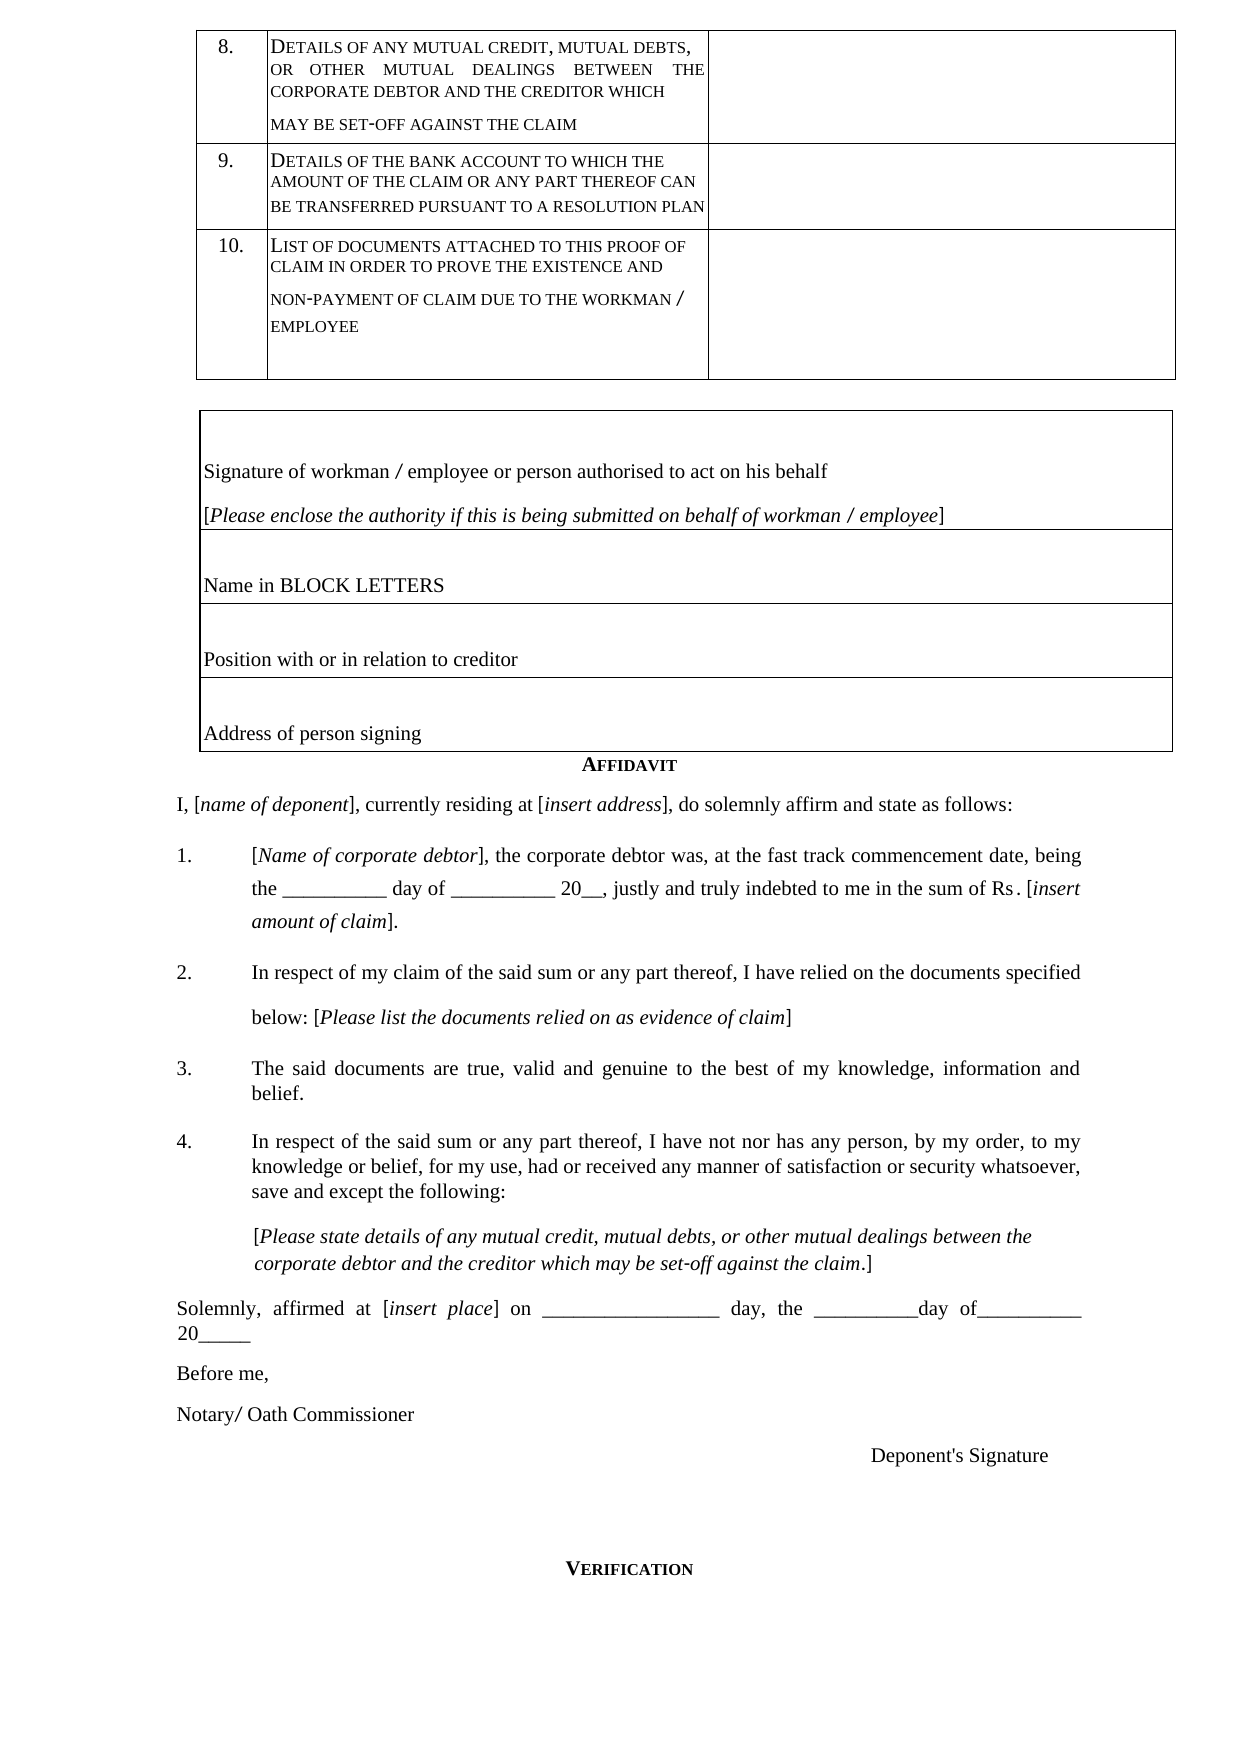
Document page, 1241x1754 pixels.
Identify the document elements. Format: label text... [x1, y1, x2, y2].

table_cell 8. [197, 31, 267, 143]
list In respect of my claim of the said sum or any part thereof, I have relied on the documents specified below: [Please list the documents relied on as evidence of claim] [176, 960, 1082, 1030]
list [Name of corporate debtor], the corporate debtor was, at the fast track commencement date, being the __________ day of __________ 20__, justly and truly indebted to me in the sum of Rs. [insert amount of claim]. [176, 842, 1082, 934]
table_cell 10. [197, 230, 267, 379]
table_cell DETAILS OF ANY MUTUAL CREDIT, MUTUAL DEBTS, OR OTHER MUTUAL DEALINGS BETWEEN THE CORPORATE DEBTOR AND THE CREDITOR WHICH MAY BE SET-OFF AGAINST THE CLAIM [268, 31, 708, 143]
text Notary/ Oath Commissioner [176, 1401, 1082, 1426]
table_cell Name in BLOCK LETTERS [201, 530, 1172, 603]
table_cell 9. [197, 144, 267, 229]
table_cell [709, 31, 1175, 143]
table_cell [709, 230, 1175, 379]
table_cell Address of person signing [201, 678, 1172, 751]
text [Please state details of any mutual credit, mutual debts, or other mutual dealings between the corporate debtor and the creditor which may be set-off against the claim.] [253, 1223, 1090, 1276]
table_cell Position with or in relation to creditor [201, 604, 1172, 677]
text Before me, [176, 1361, 1082, 1385]
text Deponent's Signature [150, 1443, 1048, 1467]
text AFFIDAVIT [205, 752, 1053, 776]
list In respect of the said sum or any part thereof, I have not nor has any person, by my order, to my knowledge or belief, for my use, had or received any manner of satisfaction or security whatsoever, save and except the following: [176, 1129, 1082, 1204]
table_cell [709, 144, 1175, 229]
table_cell DETAILS OF THE BANK ACCOUNT TO WHICH THE AMOUNT OF THE CLAIM OR ANY PART THEREOF CAN BE TRANSFERRED PURSUANT TO A RESOLUTION PLAN [268, 144, 708, 229]
text Solemnly, affirmed at [insert place] on _________________ day, the __________day of__________ 20_____ [176, 1295, 1082, 1345]
text I, [name of deponent], currently residing at [insert address], do solemnly affirm and state as follows: [176, 792, 1082, 817]
text VERIFICATION [205, 1555, 1053, 1579]
list The said documents are true, valid and genuine to the best of my knowledge, information and belief. [176, 1056, 1082, 1106]
table_header Signature of workman / employee or person authorised to act on his behalf [Please enclose the authority if this is being submitted on behalf of workman / employee] [201, 411, 1172, 529]
table_cell LIST OF DOCUMENTS ATTACHED TO THIS PROOF OF CLAIM IN ORDER TO PROVE THE EXISTENCE AND NON-PAYMENT OF CLAIM DUE TO THE WORKMAN / EMPLOYEE [268, 230, 708, 379]
